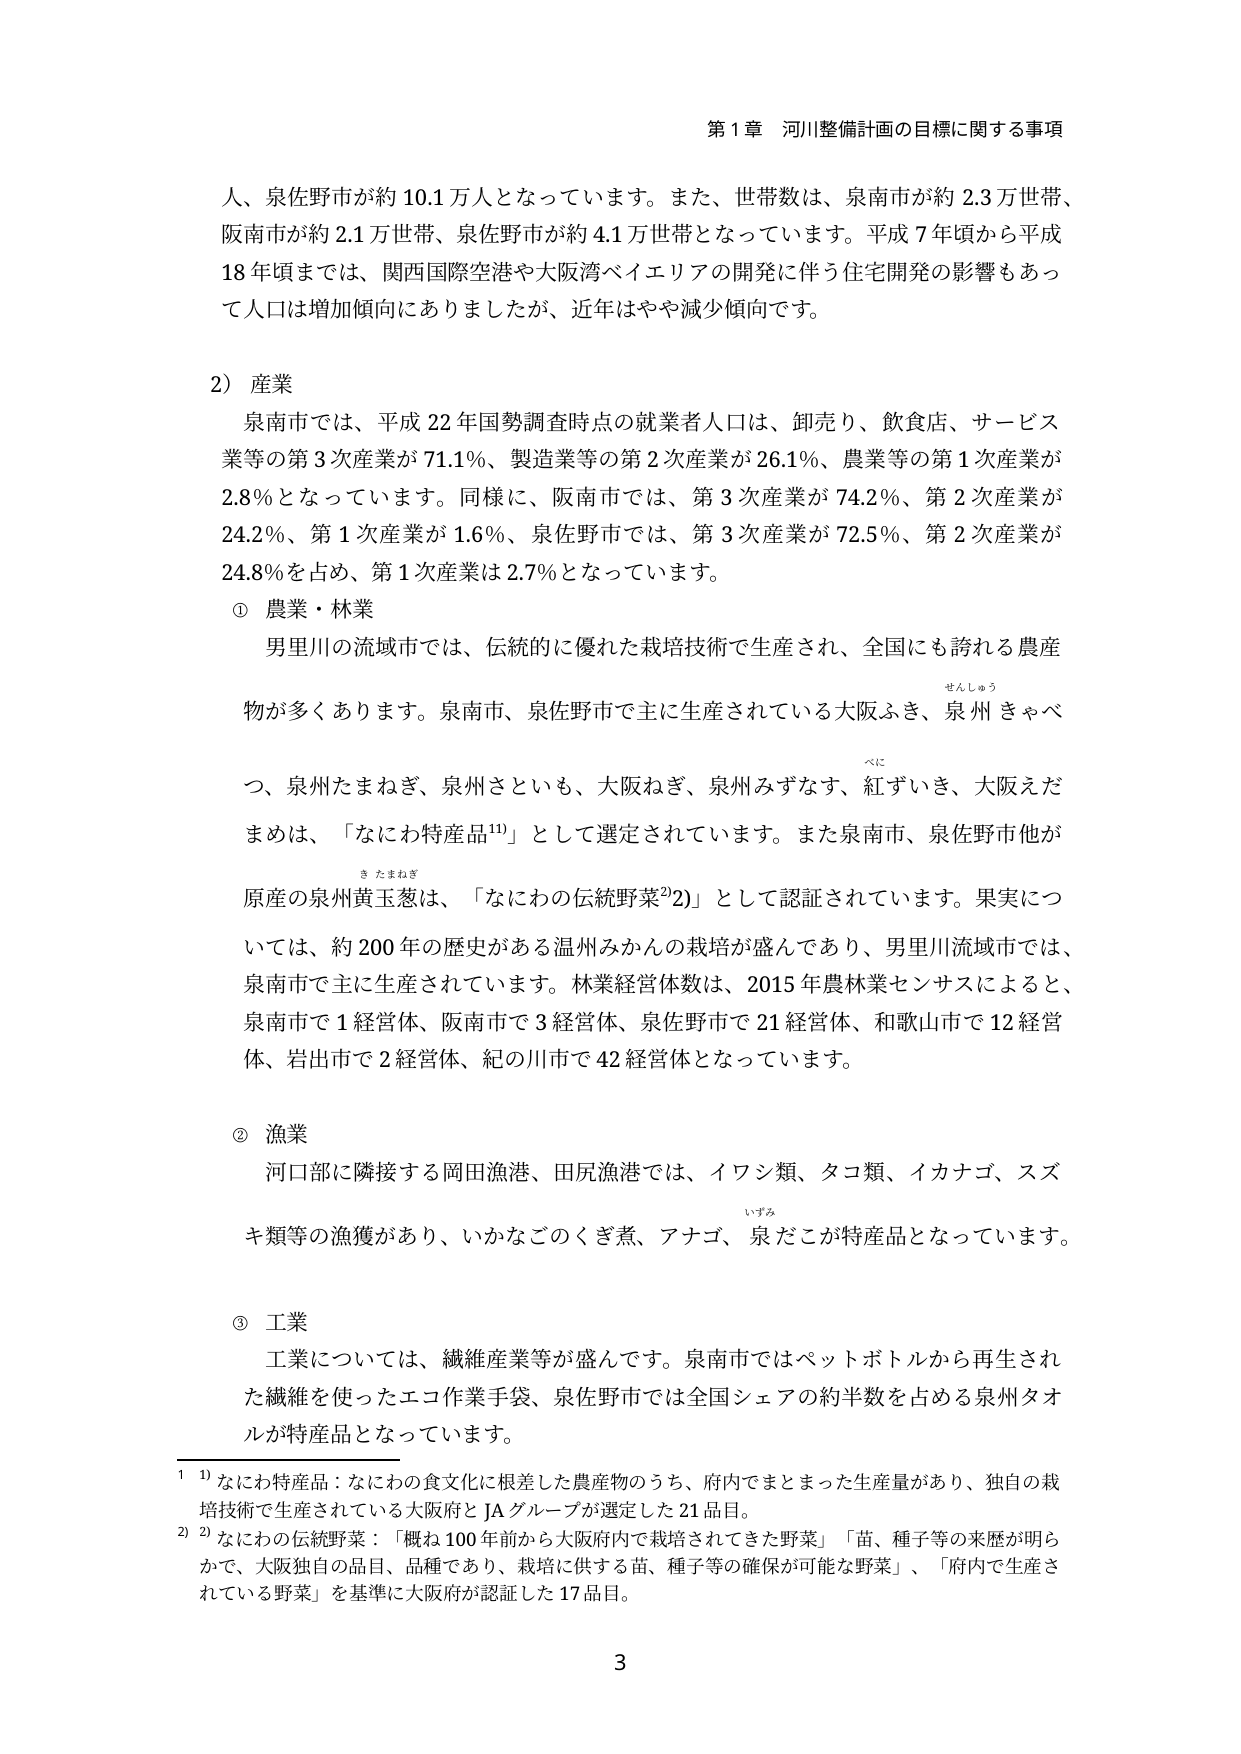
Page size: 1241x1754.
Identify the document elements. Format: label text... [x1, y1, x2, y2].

list 漁業 [232, 1115, 1063, 1152]
subtitle 産業 [210, 365, 1063, 402]
text 男里川の流域市では、伝統的に優れた栽培技術で生産され、全国にも誇れる農産物が多くあります。泉南市、泉佐野市で主に生産されている大阪ふき、きゃべつ、泉州たまねぎ、泉州さといも、大阪ねぎ、泉州みずなす、ずいき、大阪えだまめは、「なにわ特産品1)」として選定されています。また泉南市、泉佐野市他が原産の泉州は、「なにわの伝統野菜2)」として認証されています。果実については、約200年の歴史がある温州みかんの栽培が盛んであり、男里川流域市では、泉南市で主に生産されています。林業経営体数は、2015年農林業センサスによると、泉南市で1経営体、阪南市で3経営体、泉佐野市で21経営体、和歌山市で12経営体、岩出市で2経営体、紀の川市で42経営体となっています。 [243, 627, 1063, 1077]
list 工業 [232, 1302, 1063, 1340]
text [221, 177, 1063, 327]
list 農業・林業 [232, 590, 1063, 627]
text 河口部に隣接する岡田漁港、田尻漁港では、イワシ類、タコ類、イカナゴ、スズキ類等の漁獲があり、いかなごのくぎ煮、アナゴ、だこが特産品となっています。 [243, 1152, 1063, 1265]
text 泉南市では、平成22年国勢調査時点の就業者人口は、卸売り、飲食店、サービス業等の第3次産業が71.1％、製造業等の第2次産業が26.1％、農業等の第1次産業が2.8％となっています。同様に、阪南市では、第3次産業が74.2％、第2次産業が24.2％、第1次産業が1.6％、泉佐野市では、第3次産業が72.5％、第2次産業が24.8％を占め、第1次産業は2.7％となっています。 [221, 402, 1063, 590]
text 工業については、繊維産業等が盛んです。泉南市ではペットボトルから再生された繊維を使ったエコ作業手袋、泉佐野市では全国シェアの約半数を占める泉州タオルが特産品となっています。 [243, 1340, 1063, 1452]
